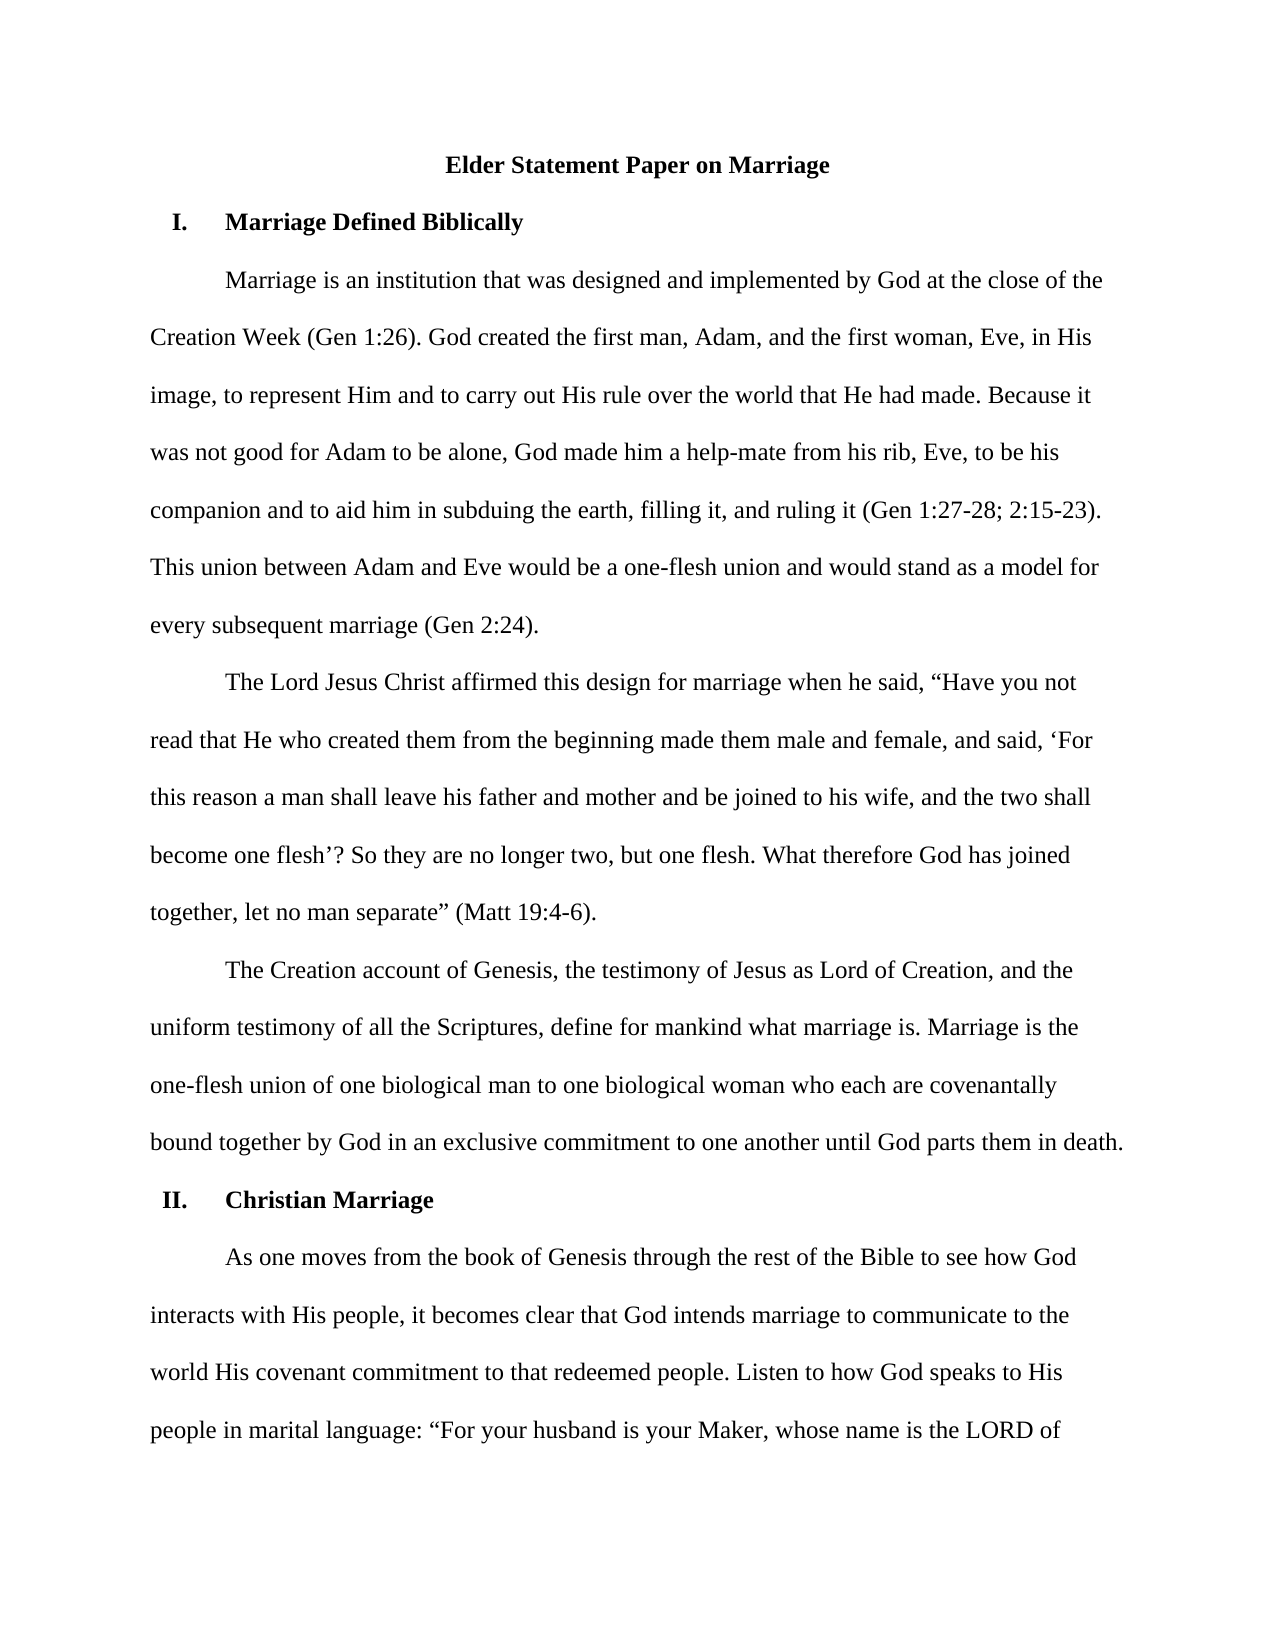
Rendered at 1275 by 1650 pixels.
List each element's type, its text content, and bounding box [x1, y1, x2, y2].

list Christian Marriage [187, 1185, 1125, 1214]
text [150, 1242, 1125, 1444]
list Marriage Defined Biblically [187, 207, 1125, 236]
text The Creation account of Genesis, the testimony of Jesus as Lord of Creation, and the uniform testimony of all the Scriptures, define for mankind what marriage is. Marriage is the one-flesh union of one biological man to one biological woman who each are covenantally bound together by God in an exclusive commitment to one another until God parts them in death. [150, 955, 1125, 1156]
text The Lord Jesus Christ affirmed this design for marriage when he said, “Have you not read that He who created them from the beginning made them male and female, and said, ‘For this reason a man shall leave his father and mother and be joined to his wife, and the two shall become one flesh’? So they are no longer two, but one flesh. What therefore God has joined together, let no man separate” (Matt 19:4-6). [150, 667, 1125, 926]
text Elder Statement Paper on Marriage [150, 150, 1125, 179]
text Marriage is an institution that was designed and implemented by God at the close of the Creation Week (Gen 1:26). God created the first man, Adam, and the first woman, Eve, in His image, to represent Him and to carry out His rule over the world that He had made. Because it was not good for Adam to be alone, God made him a help-mate from his rib, Eve, to be his companion and to aid him in subduing the earth, filling it, and ruling it (Gen 1:27-28; 2:15-23). This union between Adam and Eve would be a one-flesh union and would stand as a model for every subsequent marriage (Gen 2:24). [150, 265, 1125, 639]
